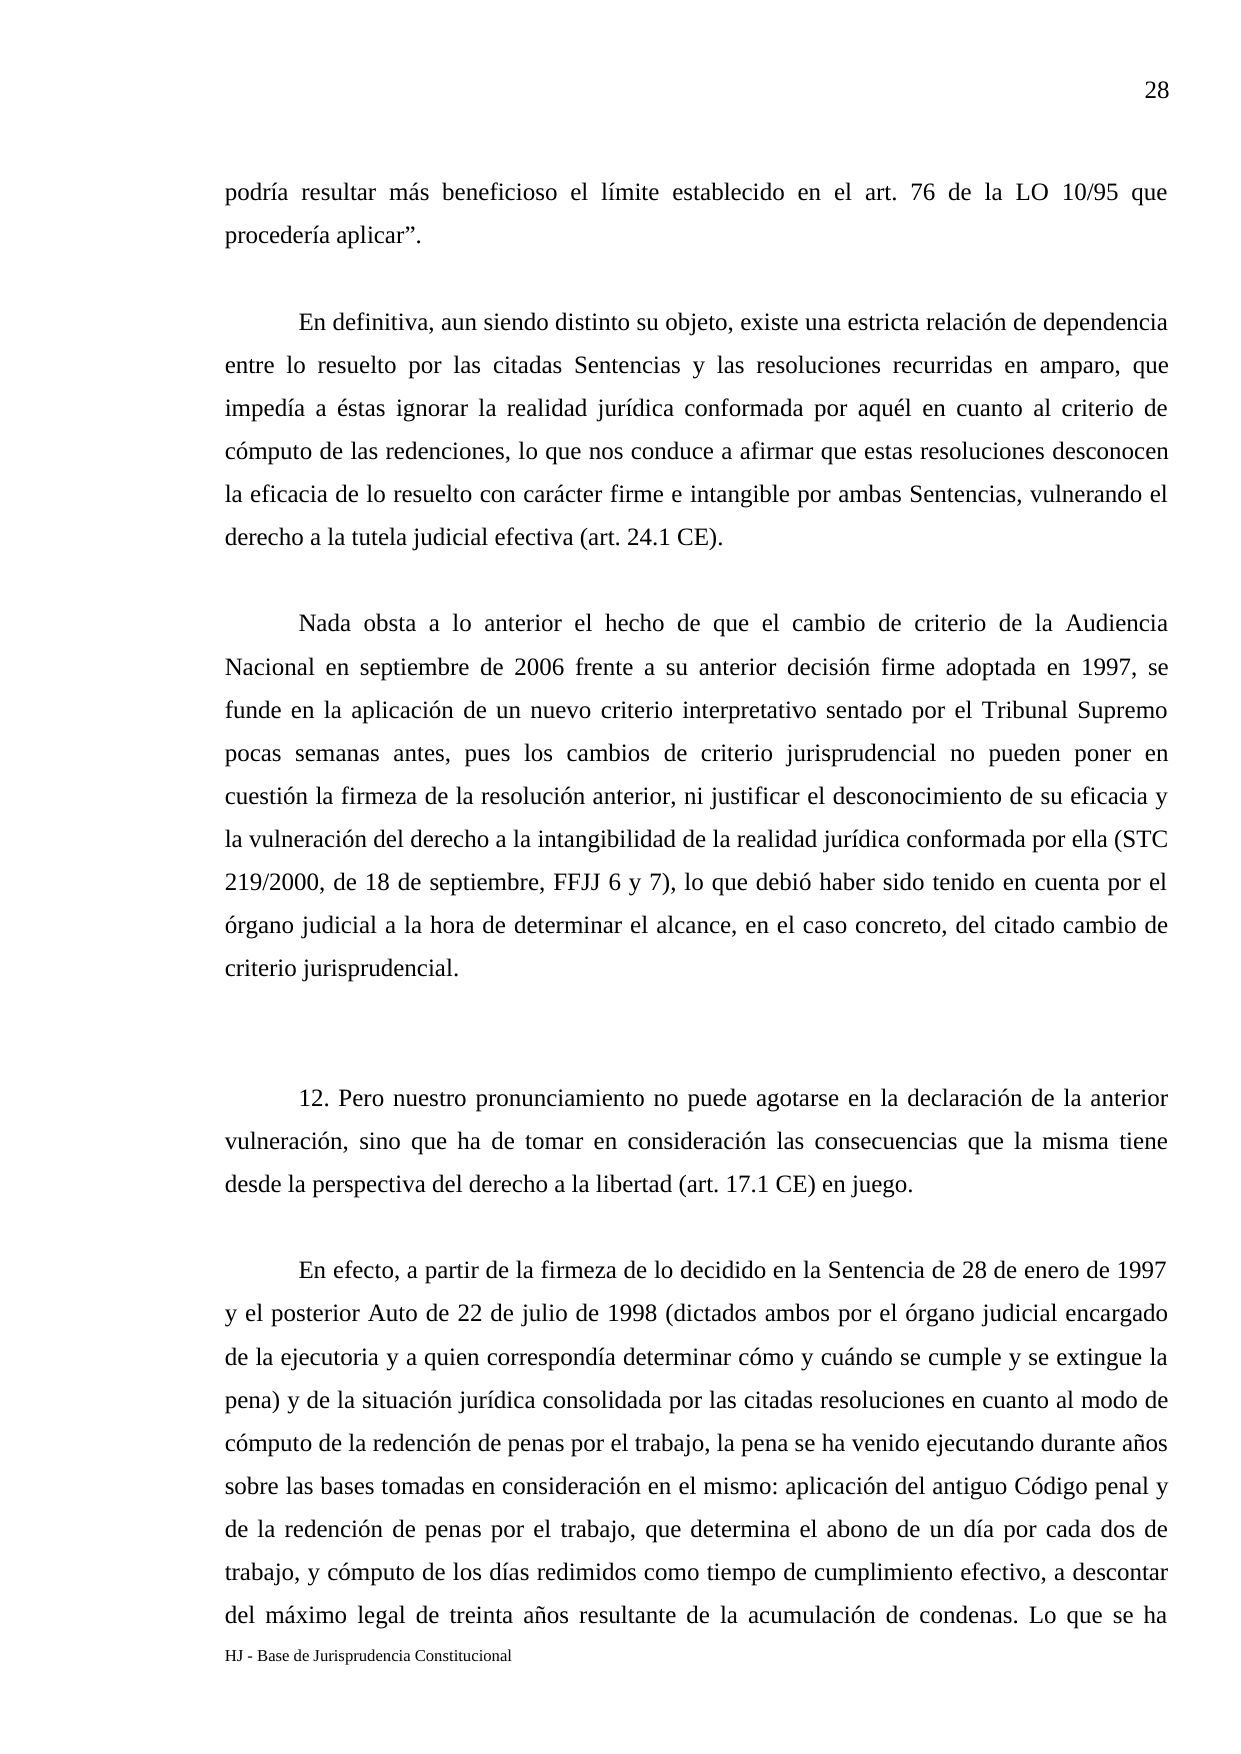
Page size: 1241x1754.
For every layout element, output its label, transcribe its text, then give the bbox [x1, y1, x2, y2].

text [224, 1255, 1169, 1629]
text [224, 177, 1169, 249]
text 12. Pero nuestro pronunciamiento no puede agotarse en la declaración de la anterior vulneración, sino que ha de tomar en consideración las consecuencias que la misma tiene desde la perspectiva del derecho a la libertad (art. 17.1 CE) en juego. [224, 1083, 1169, 1198]
text Nada obsta a lo anterior el hecho de que el cambio de criterio de la Audiencia Nacional en septiembre de 2006 frente a su anterior decisión firme adoptada en 1997, se funde en la aplicación de un nuevo criterio interpretativo sentado por el Tribunal Supremo pocas semanas antes, pues los cambios de criterio jurisprudencial no pueden poner en cuestión la firmeza de la resolución anterior, ni justificar el desconocimiento de su eficacia y la vulneración del derecho a la intangibilidad de la realidad jurídica conformada por ella (STC 219/2000, de 18 de septiembre, FFJJ 6 y 7), lo que debió haber sido tenido en cuenta por el órgano judicial a la hora de determinar el alcance, en el caso concreto, del citado cambio de criterio jurisprudencial. [224, 608, 1169, 982]
text En definitiva, aun siendo distinto su objeto, existe una estricta relación de dependencia entre lo resuelto por las citadas Sentencias y las resoluciones recurridas en amparo, que impedía a éstas ignorar la realidad jurídica conformada por aquél en cuanto al criterio de cómputo de las redenciones, lo que nos conduce a afirmar que estas resoluciones desconocen la eficacia de lo resuelto con carácter firme e intangible por ambas Sentencias, vulnerando el derecho a la tutela judicial efectiva (art. 24.1 CE). [224, 307, 1169, 551]
